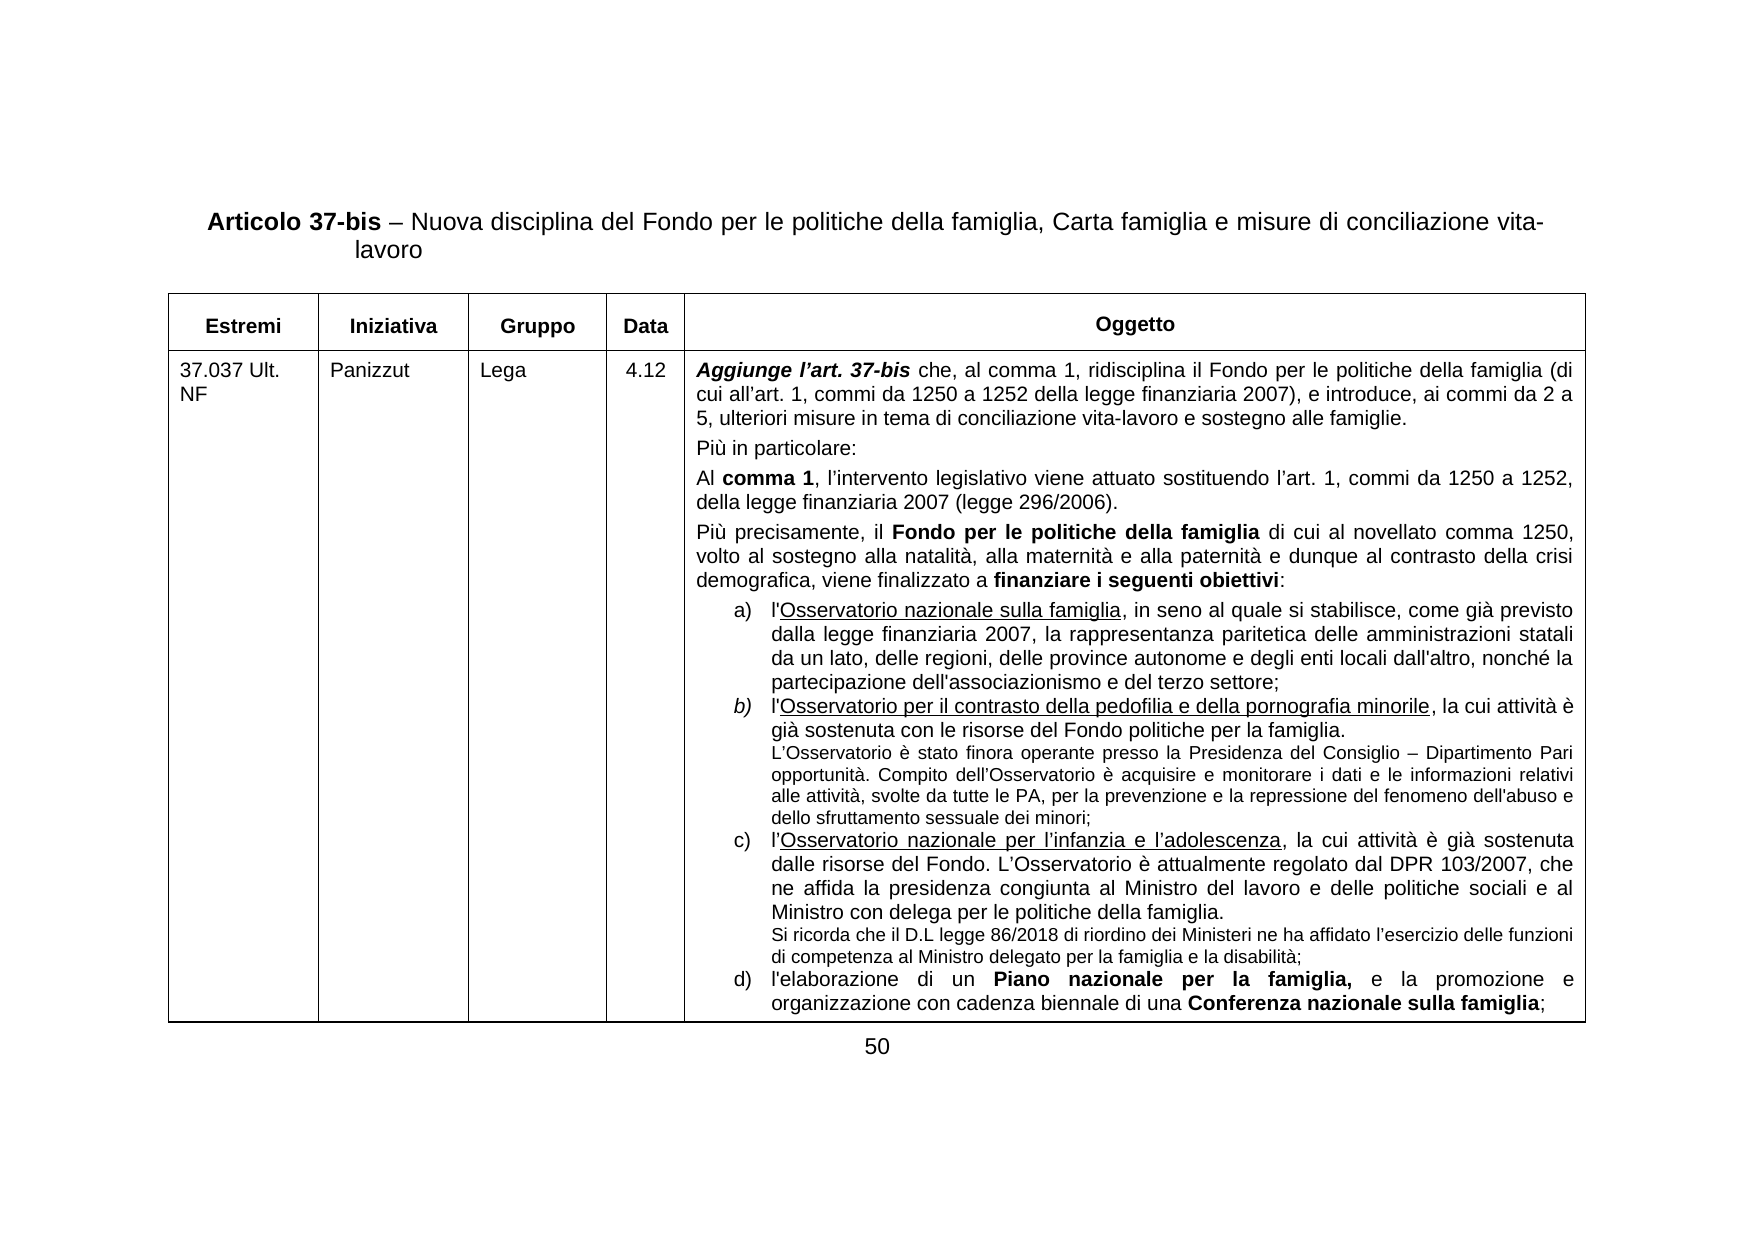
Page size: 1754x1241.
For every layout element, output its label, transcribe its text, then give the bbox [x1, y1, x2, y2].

table_header Iniziativa [319, 294, 468, 350]
table_header Estremi [169, 294, 318, 350]
table_header Oggetto [685, 294, 1585, 350]
text Articolo 37-bis – Nuova disciplina del Fondo per le politiche della famiglia, Carta famiglia e misure di conciliazione vita-lavoro [207, 207, 1547, 264]
table_header Data [607, 294, 684, 350]
table_cell 37.037 Ult. NF [169, 351, 318, 1021]
table_cell 4.12 [607, 351, 684, 1021]
table_cell Panizzut [319, 351, 468, 1021]
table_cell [685, 351, 1585, 1021]
table_header Gruppo [469, 294, 606, 350]
table_cell Lega [469, 351, 606, 1021]
